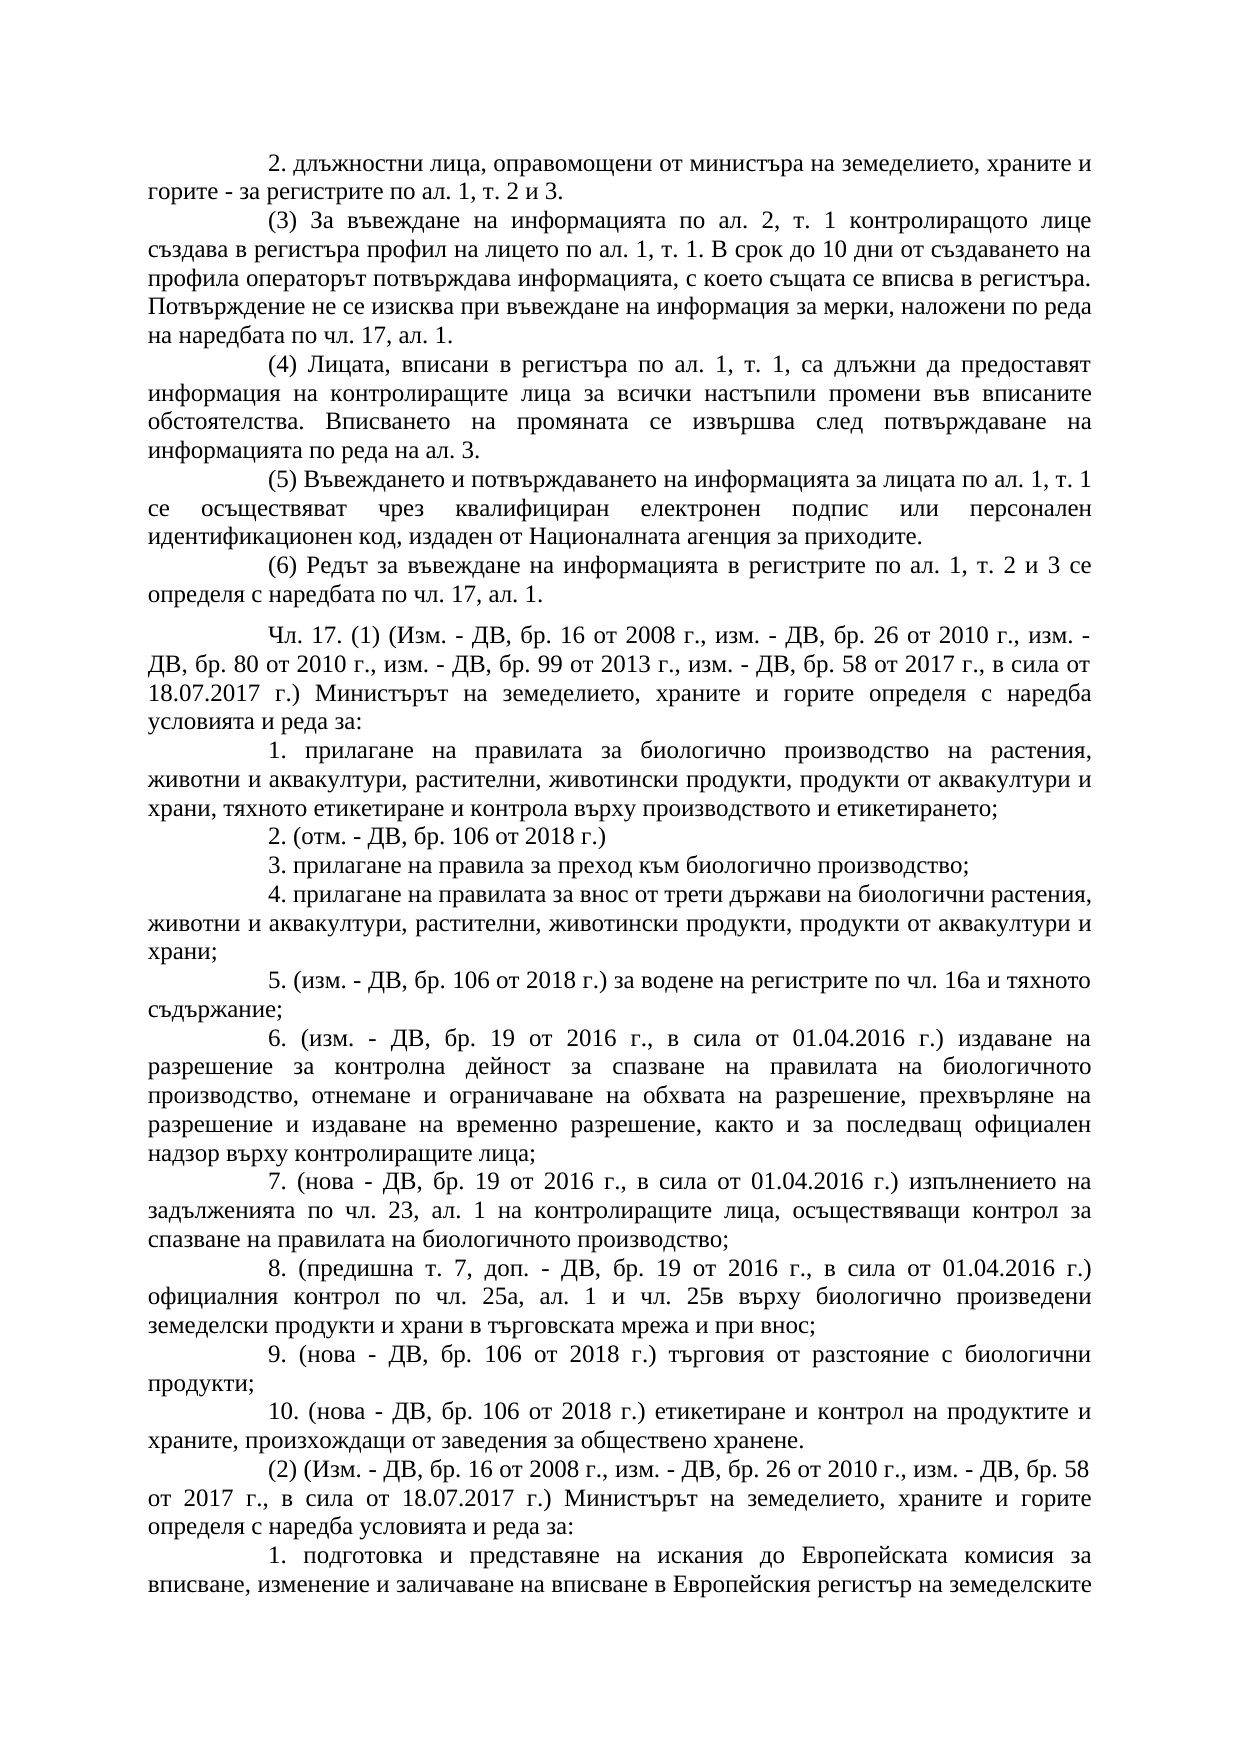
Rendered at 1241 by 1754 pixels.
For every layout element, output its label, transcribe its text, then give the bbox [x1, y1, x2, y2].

text 9. (нова - ДВ, бр. 106 от 2018 г.) търговия от разстояние с биологични продукти; [148, 1339, 1093, 1396]
text 4. прилагане на правилата за внос от трети държави на биологични растения, животни и аквакултури, растителни, животински продукти, продукти от аквакултури и храни; [148, 879, 1093, 965]
text 10. (нова - ДВ, бр. 106 от 2018 г.) етикетиране и контрол на продуктите и храните, произхождащи от заведения за обществено хранене. [148, 1396, 1093, 1454]
text 6. (изм. - ДВ, бр. 19 от 2016 г., в сила от 01.04.2016 г.) издаване на разрешение за контролна дейност за спазване на правилата на биологичното производство, отнемане и ограничаване на обхвата на разрешение, прехвърляне на разрешение и издаване на временно разрешение, както и за последващ официален надзор върху контролиращите лица; [148, 1023, 1093, 1166]
text (4) Лицата, вписани в регистъра по ал. 1, т. 1, са длъжни да предоставят информация на контролиращите лица за всички настъпили промени във вписаните обстоятелства. Вписването на промяната се извършва след потвърждаване на информацията по реда на ал. 3. [148, 349, 1093, 464]
text 1. прилагане на правилата за биологично производство на растения, животни и аквакултури, растителни, животински продукти, продукти от аквакултури и храни, тяхното етикетиране и контрола върху производството и етикетирането; [148, 735, 1093, 821]
text (3) За въвеждане на информацията по ал. 2, т. 1 контролиращото лице създава в регистъра профил на лицето по ал. 1, т. 1. В срок до 10 дни от създаването на профила операторът потвърждава информацията, с което същата се вписва в регистъра. Потвърждение не се изисква при въвеждане на информация за мерки, наложени по реда на наредбата по чл. 17, ал. 1. [148, 205, 1093, 349]
text 2. длъжностни лица, оправомощени от министъра на земеделието, храните и горите - за регистрите по ал. 1, т. 2 и 3. [148, 148, 1093, 205]
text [148, 1540, 1093, 1598]
text 2. (отм. - ДВ, бр. 106 от 2018 г.) [148, 821, 1093, 850]
text (2) (Изм. - ДВ, бр. 16 от 2008 г., изм. - ДВ, бр. 26 от 2010 г., изм. - ДВ, бр. 58 от 2017 г., в сила от 18.07.2017 г.) Министърът на земеделието, храните и горите определя с наредба условията и реда за: [148, 1454, 1093, 1540]
text (5) Въвеждането и потвърждаването на информацията за лицата по ал. 1, т. 1 се осъществяват чрез квалифициран електронен подпис или персонален идентификационен код, издаден от Националната агенция за приходите. [148, 464, 1093, 550]
text Чл. 17. (1) (Изм. - ДВ, бр. 16 от 2008 г., изм. - ДВ, бр. 26 от 2010 г., изм. - ДВ, бр. 80 от 2010 г., изм. - ДВ, бр. 99 от 2013 г., изм. - ДВ, бр. 58 от 2017 г., в сила от 18.07.2017 г.) Министърът на земеделието, храните и горите определя с наредба условията и реда за: [148, 620, 1093, 735]
text 5. (изм. - ДВ, бр. 106 от 2018 г.) за водене на регистрите по чл. 16а и тяхното съдържание; [148, 965, 1093, 1023]
text 8. (предишна т. 7, доп. - ДВ, бр. 19 от 2016 г., в сила от 01.04.2016 г.) официалния контрол по чл. 25а, ал. 1 и чл. 25в върху биологично произведени земеделски продукти и храни в търговската мрежа и при внос; [148, 1253, 1093, 1339]
text 7. (нова - ДВ, бр. 19 от 2016 г., в сила от 01.04.2016 г.) изпълнението на задълженията по чл. 23, ал. 1 на контролиращите лица, осъществяващи контрол за спазване на правилата на биологичното производство; [148, 1166, 1093, 1253]
text (6) Редът за въвеждане на информацията в регистрите по ал. 1, т. 2 и 3 се определя с наредбата по чл. 17, ал. 1. [148, 550, 1093, 608]
text 3. прилагане на правила за преход към биологично производство; [148, 850, 1093, 879]
